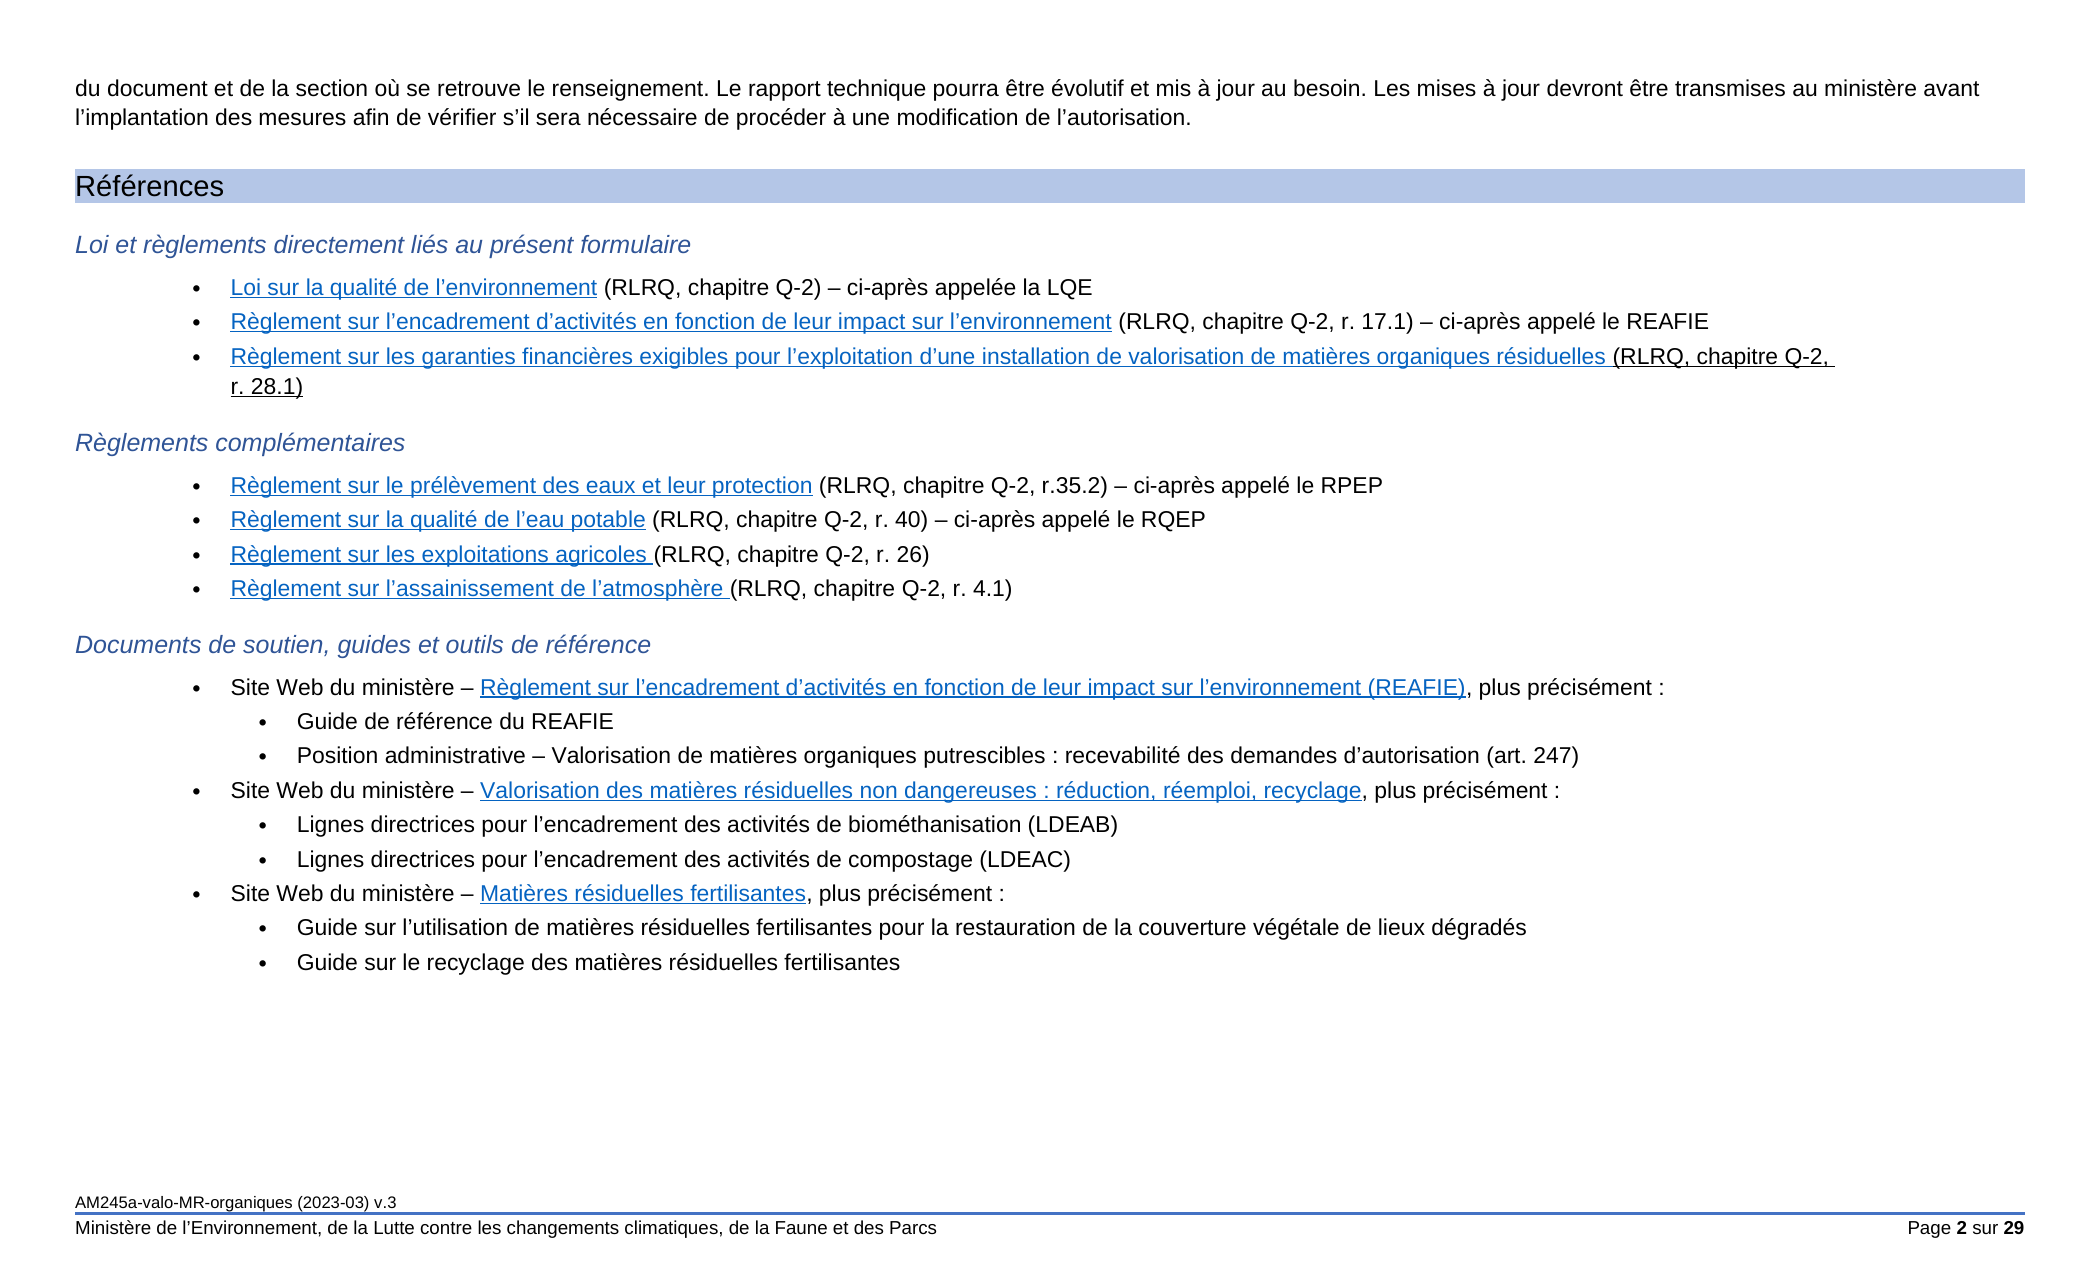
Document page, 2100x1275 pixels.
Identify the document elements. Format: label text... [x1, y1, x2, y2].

list Guide sur l’utilisation de matières résiduelles fertilisantes pour la restauration de la couverture végétale de lieux dégradés [259, 914, 1848, 941]
text Références [75, 169, 2025, 203]
text Règlements complémentaires [75, 428, 2025, 457]
list Site Web du ministère – Règlement sur l’encadrement d’activités en fonction de leur impact sur l’environnement (REAFIE), plus précisément : [193, 674, 1848, 700]
list Règlement sur la qualité de l’eau potable (RLRQ, chapitre Q-2, r. 40) – ci-après appelé le RQEP [193, 506, 1848, 532]
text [75, 75, 2025, 130]
list Site Web du ministère – Valorisation des matières résiduelles non dangereuses : réduction, réemploi, recyclage, plus précisément : [193, 777, 1848, 803]
list Règlement sur l’assainissement de l’atmosphère (RLRQ, chapitre Q-2, r. 4.1) [193, 575, 1848, 601]
list Règlement sur les exploitations agricoles (RLRQ, chapitre Q-2, r. 26) [193, 541, 1848, 567]
list Lignes directrices pour l’encadrement des activités de compostage (LDEAC) [259, 846, 1848, 872]
list Loi sur la qualité de l’environnement (RLRQ, chapitre Q-2) – ci-après appelée la LQE [193, 274, 1848, 300]
list Guide sur le recyclage des matières résiduelles fertilisantes [259, 949, 1848, 975]
list Règlement sur le prélèvement des eaux et leur protection (RLRQ, chapitre Q-2, r.35.2) – ci-après appelé le RPEP [193, 472, 1848, 498]
list Règlement sur les garanties financières exigibles pour l’exploitation d’une installation de valorisation de matières organiques résiduelles (RLRQ, chapitre Q-2, r. 28.1) [193, 343, 1848, 399]
list Site Web du ministère – Matières résiduelles fertilisantes, plus précisément : [193, 880, 1848, 906]
text Loi et règlements directement liés au présent formulaire [75, 231, 2025, 259]
list Position administrative – Valorisation de matières organiques putrescibles : recevabilité des demandes d’autorisation (art. 247) [259, 742, 1848, 769]
list Guide de référence du REAFIE [259, 708, 1848, 734]
list Règlement sur l’encadrement d’activités en fonction de leur impact sur l’environnement (RLRQ, chapitre Q-2, r. 17.1) – ci-après appelé le REAFIE [193, 308, 1848, 335]
text Documents de soutien, guides et outils de référence [75, 630, 2025, 659]
list Lignes directrices pour l’encadrement des activités de biométhanisation (LDEAB) [259, 811, 1848, 837]
